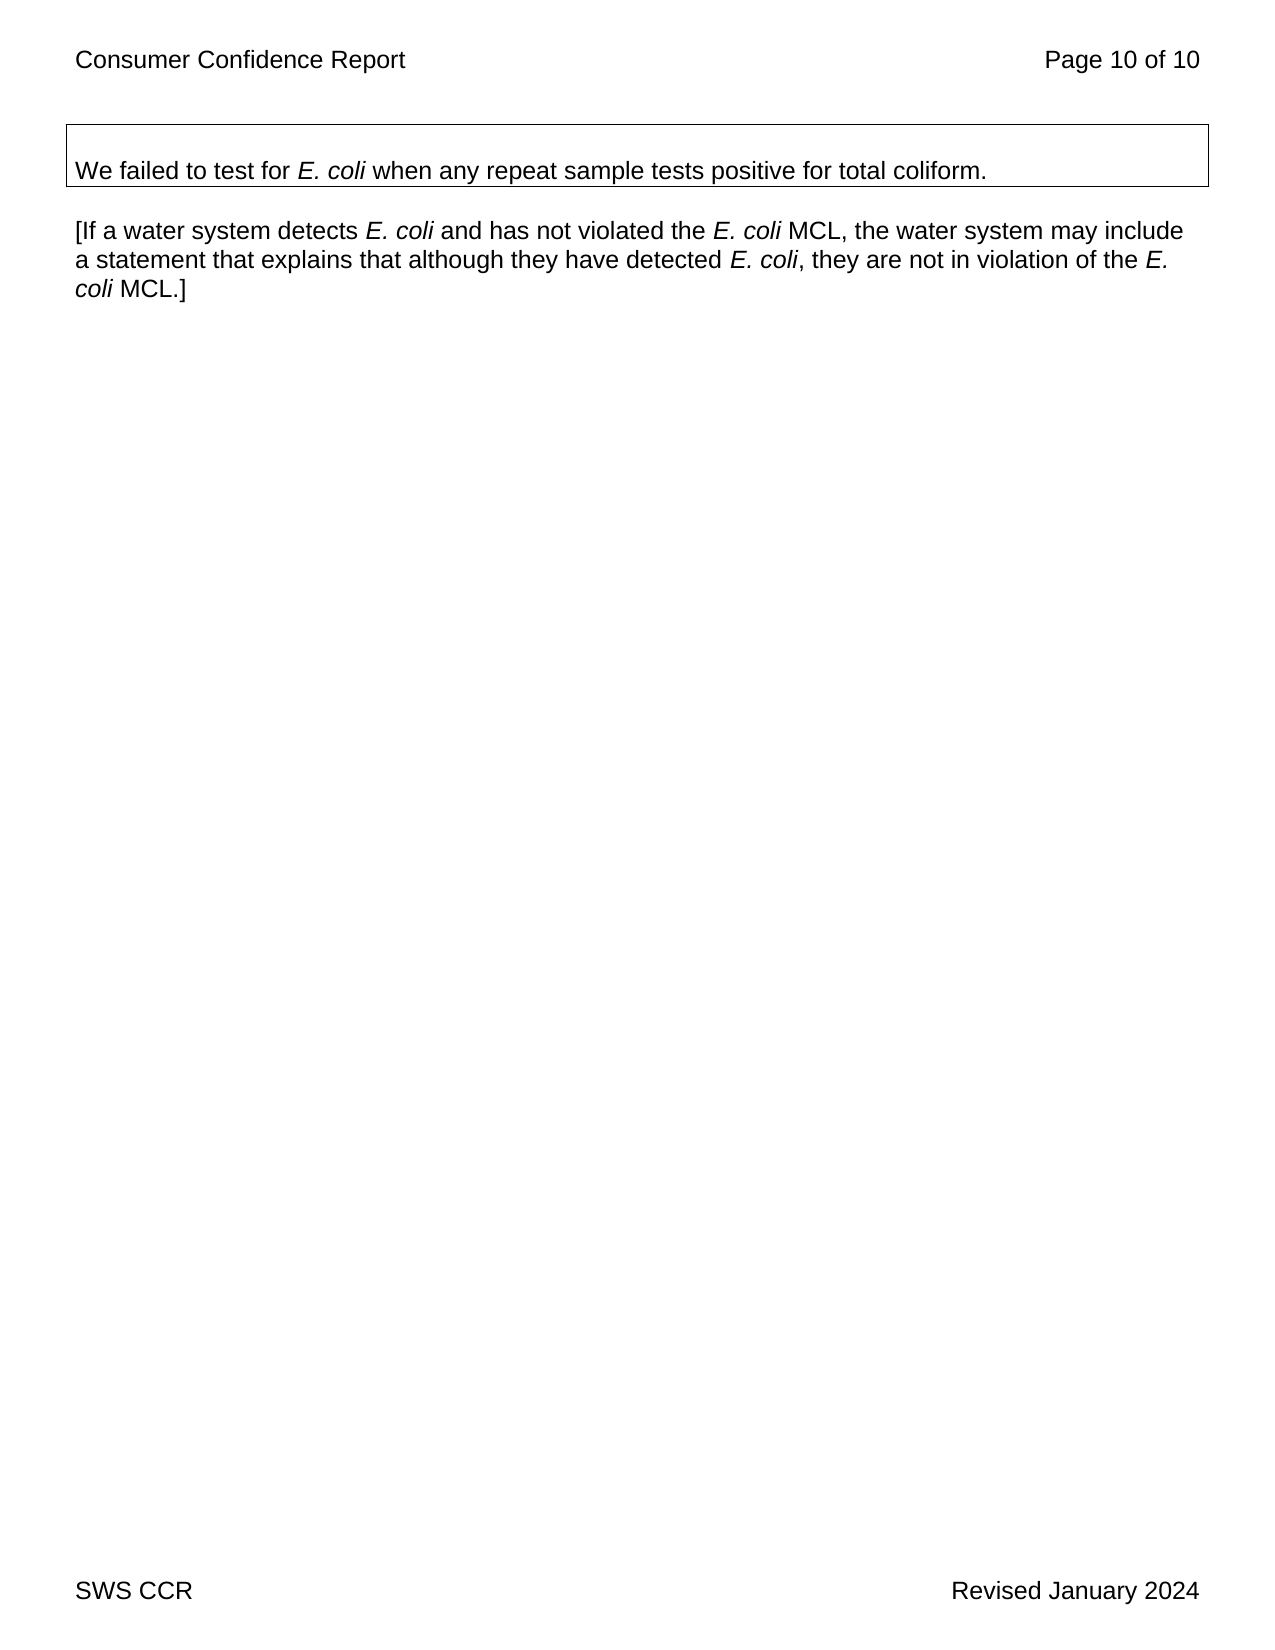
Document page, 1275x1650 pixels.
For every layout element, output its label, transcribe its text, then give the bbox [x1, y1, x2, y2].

text We failed to test for E. coli when any repeat sample tests positive for total coliform. [67, 152, 1208, 186]
text [If a water system detects E. coli and has not violated the E. coli MCL, the water system may include a statement that explains that although they have detected E. coli, they are not in violation of the E. coli MCL.] [75, 216, 1200, 302]
